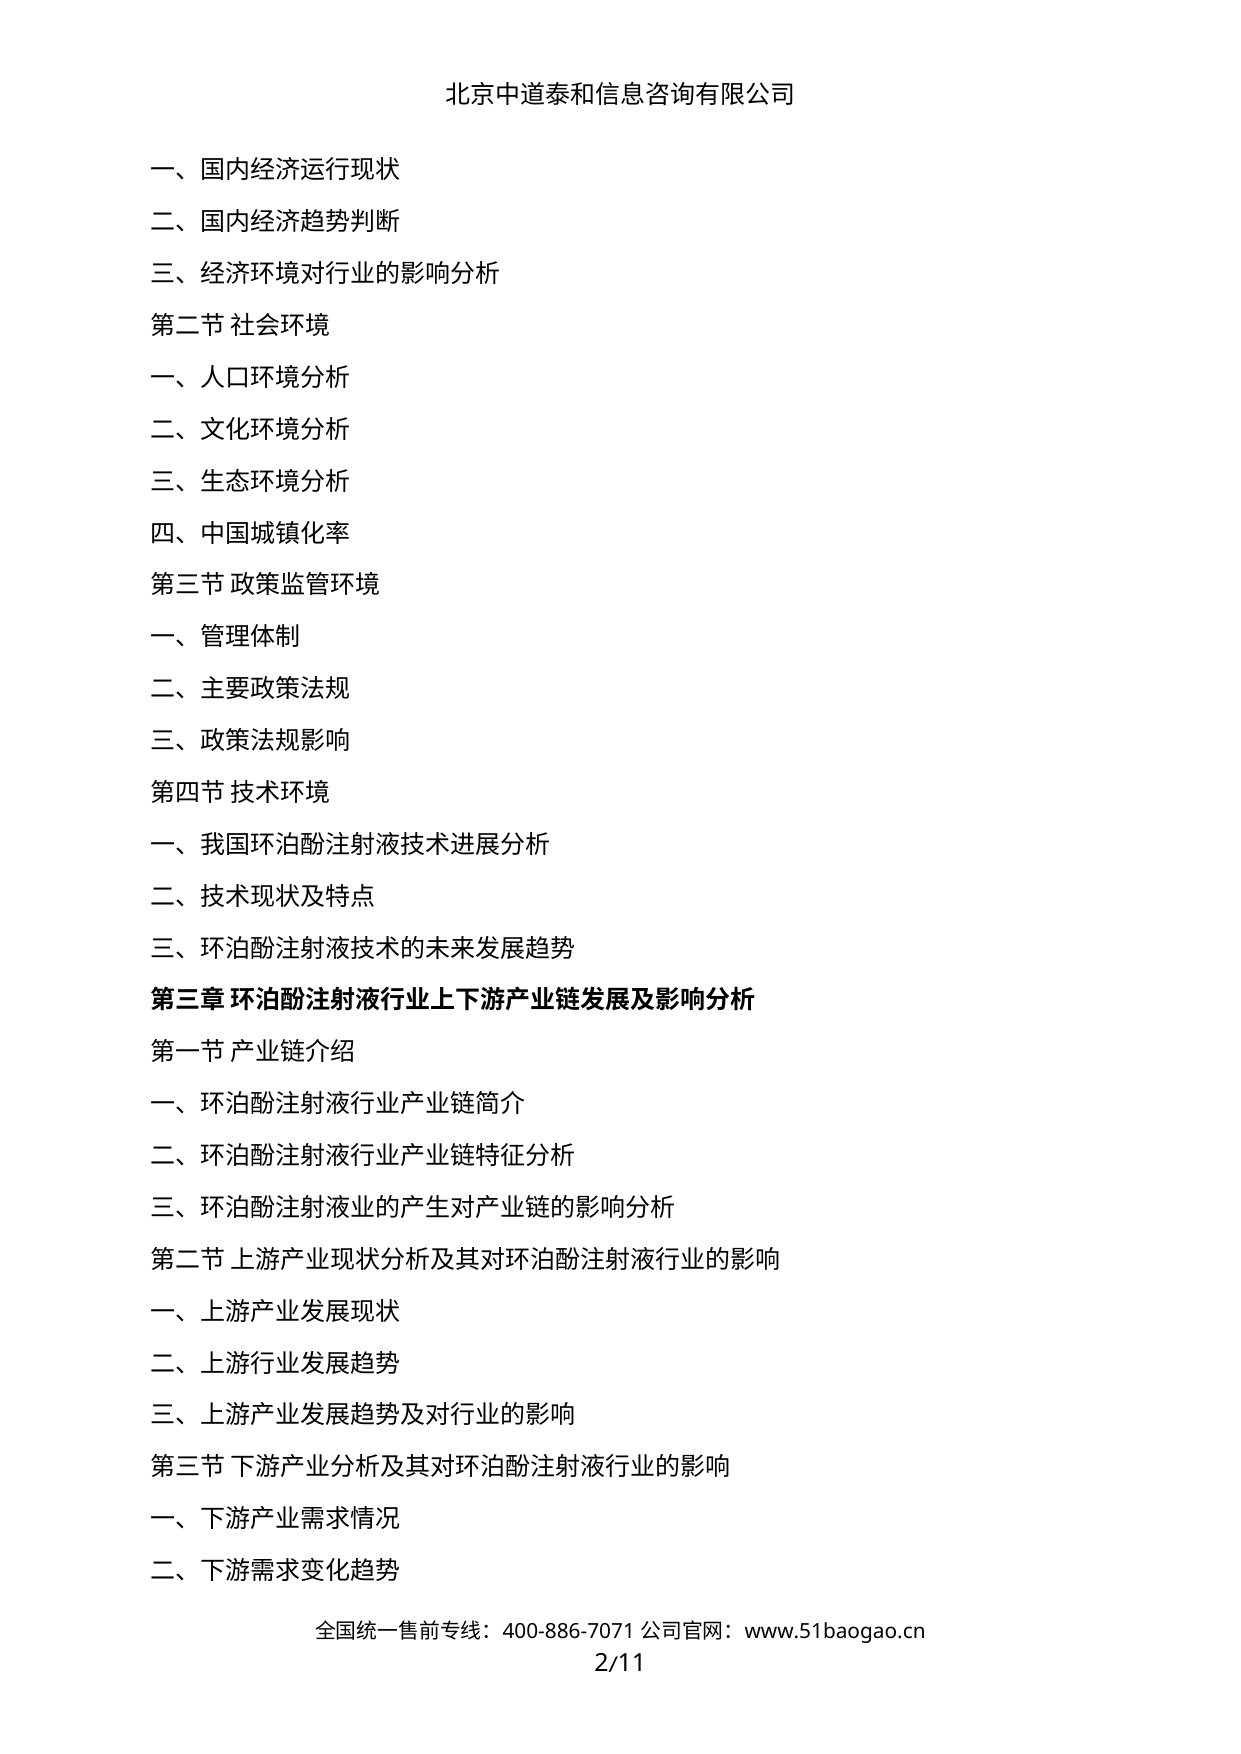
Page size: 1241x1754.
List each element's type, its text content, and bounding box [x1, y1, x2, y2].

text 第三章 环泊酚注射液行业上下游产业链发展及影响分析 [150, 980, 1090, 1016]
text 二、上游行业发展趋势 [150, 1343, 1090, 1379]
text 三、环泊酚注射液业的产生对产业链的影响分析 [150, 1187, 1090, 1224]
text 一、下游产业需求情况 [150, 1499, 1090, 1535]
text 三、生态环境分析 [150, 461, 1090, 497]
text 一、我国环泊酚注射液技术进展分析 [150, 824, 1090, 861]
text 二、主要政策法规 [150, 669, 1090, 705]
text 一、上游产业发展现状 [150, 1291, 1090, 1327]
text 第二节 上游产业现状分析及其对环泊酚注射液行业的影响 [150, 1239, 1090, 1276]
text 一、国内经济运行现状 [150, 150, 1090, 186]
text 二、环泊酚注射液行业产业链特征分析 [150, 1136, 1090, 1172]
text 三、上游产业发展趋势及对行业的影响 [150, 1395, 1090, 1431]
text 二、文化环境分析 [150, 409, 1090, 446]
text 一、环泊酚注射液行业产业链简介 [150, 1084, 1090, 1120]
text 二、下游需求变化趋势 [150, 1551, 1090, 1587]
text 第三节 下游产业分析及其对环泊酚注射液行业的影响 [150, 1447, 1090, 1483]
text 三、环泊酚注射液技术的未来发展趋势 [150, 928, 1090, 964]
text 一、人口环境分析 [150, 357, 1090, 394]
text 二、国内经济趋势判断 [150, 202, 1090, 238]
text 第一节 产业链介绍 [150, 1032, 1090, 1068]
text 二、技术现状及特点 [150, 876, 1090, 912]
text 第四节 技术环境 [150, 772, 1090, 809]
text 四、中国城镇化率 [150, 513, 1090, 549]
text 第二节 社会环境 [150, 306, 1090, 342]
text 三、政策法规影响 [150, 721, 1090, 757]
text 一、管理体制 [150, 617, 1090, 653]
text 第三节 政策监管环境 [150, 565, 1090, 601]
text 三、经济环境对行业的影响分析 [150, 254, 1090, 290]
